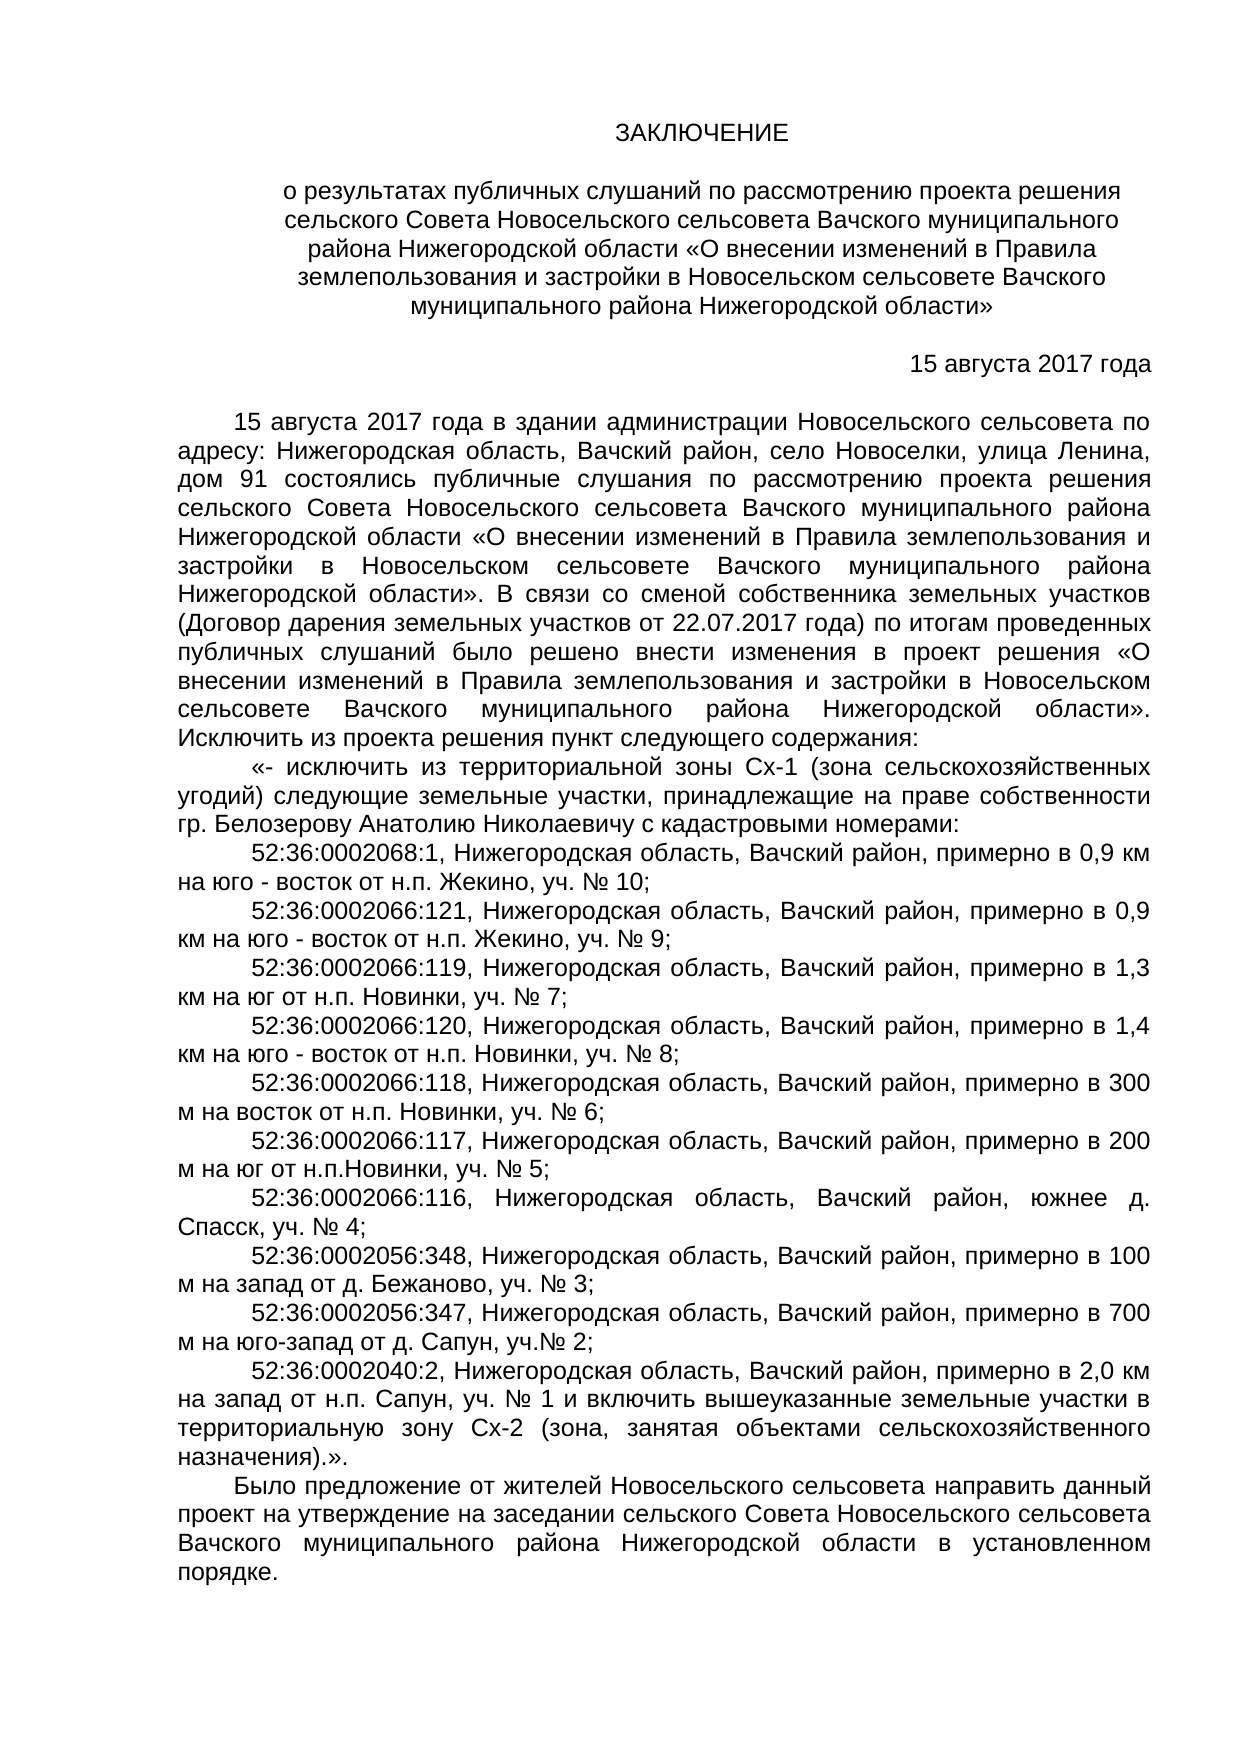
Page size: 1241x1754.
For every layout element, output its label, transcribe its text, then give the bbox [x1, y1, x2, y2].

text 52:36:0002068:1, Нижегородская область, Вачский район, примерно в 0,9 км на юго - восток от н.п. Жекино, уч. № 10; [177, 838, 1152, 896]
text 52:36:0002056:347, Нижегородская область, Вачский район, примерно в 700 м на юго-запад от д. Сапун, уч.№ 2; [177, 1298, 1152, 1356]
text 15 августа 2017 года [252, 349, 1152, 378]
text 52:36:0002066:118, Нижегородская область, Вачский район, примерно в 300 м на восток от н.п. Новинки, уч. № 6; [177, 1068, 1152, 1126]
text 52:36:0002056:348, Нижегородская область, Вачский район, примерно в 100 м на запад от д. Бежаново, уч. № 3; [177, 1241, 1152, 1298]
text 52:36:0002040:2, Нижегородская область, Вачский район, примерно в 2,0 км на запад от н.п. Сапун, уч. № 1 и включить вышеуказанные земельные участки в территориальную зону Сх-2 (зона, занятая объектами сельскохозяйственного назначения).». [177, 1356, 1152, 1471]
text о результатах публичных слушаний по рассмотрению проекта решения сельского Совета Новосельского сельсовета Вачского муниципального района Нижегородской области «О внесении изменений в Правила землепользования и застройки в Новосельском сельсовете Вачского муниципального района Нижегородской области» [252, 176, 1152, 320]
text 52:36:0002066:121, Нижегородская область, Вачский район, примерно в 0,9 км на юго - восток от н.п. Жекино, уч. № 9; [177, 896, 1152, 953]
text «- исключить из территориальной зоны Сх-1 (зона сельскохозяйственных угодий) следующие земельные участки, принадлежащие на праве собственности гр. Белозерову Анатолию Николаевичу с кадастровыми номерами: [177, 752, 1152, 838]
text 52:36:0002066:119, Нижегородская область, Вачский район, примерно в 1,3 км на юг от н.п. Новинки, уч. № 7; [177, 953, 1152, 1011]
text 15 августа 2017 года в здании администрации Новосельского сельсовета по адресу: Нижегородская область, Вачский район, село Новоселки, улица Ленина, дом 91 состоялись публичные слушания по рассмотрению проекта решения сельского Совета Новосельского сельсовета Вачского муниципального района Нижегородской области «О внесении изменений в Правила землепользования и застройки в Новосельском сельсовете Вачского муниципального района Нижегородской области». В связи со сменой собственника земельных участков (Договор дарения земельных участков от 22.07.2017 года) по итогам проведенных публичных слушаний было решено внести изменения в проект решения «О внесении изменений в Правила землепользования и застройки в Новосельском сельсовете Вачского муниципального района Нижегородской области». Исключить из проекта решения пункт следующего содержания: [177, 407, 1152, 752]
text ЗАКЛЮЧЕНИЕ [252, 118, 1152, 147]
text 52:36:0002066:116, Нижегородская область, Вачский район, южнее д. Спасск, уч. № 4; [177, 1183, 1152, 1241]
text Было предложение от жителей Новосельского сельсовета направить данный проект на утверждение на заседании сельского Совета Новосельского сельсовета Вачского муниципального района Нижегородской области в установленном порядке. [177, 1471, 1152, 1586]
text 52:36:0002066:120, Нижегородская область, Вачский район, примерно в 1,4 км на юго - восток от н.п. Новинки, уч. № 8; [177, 1011, 1152, 1068]
text 52:36:0002066:117, Нижегородская область, Вачский район, примерно в 200 м на юг от н.п.Новинки, уч. № 5; [177, 1126, 1152, 1183]
